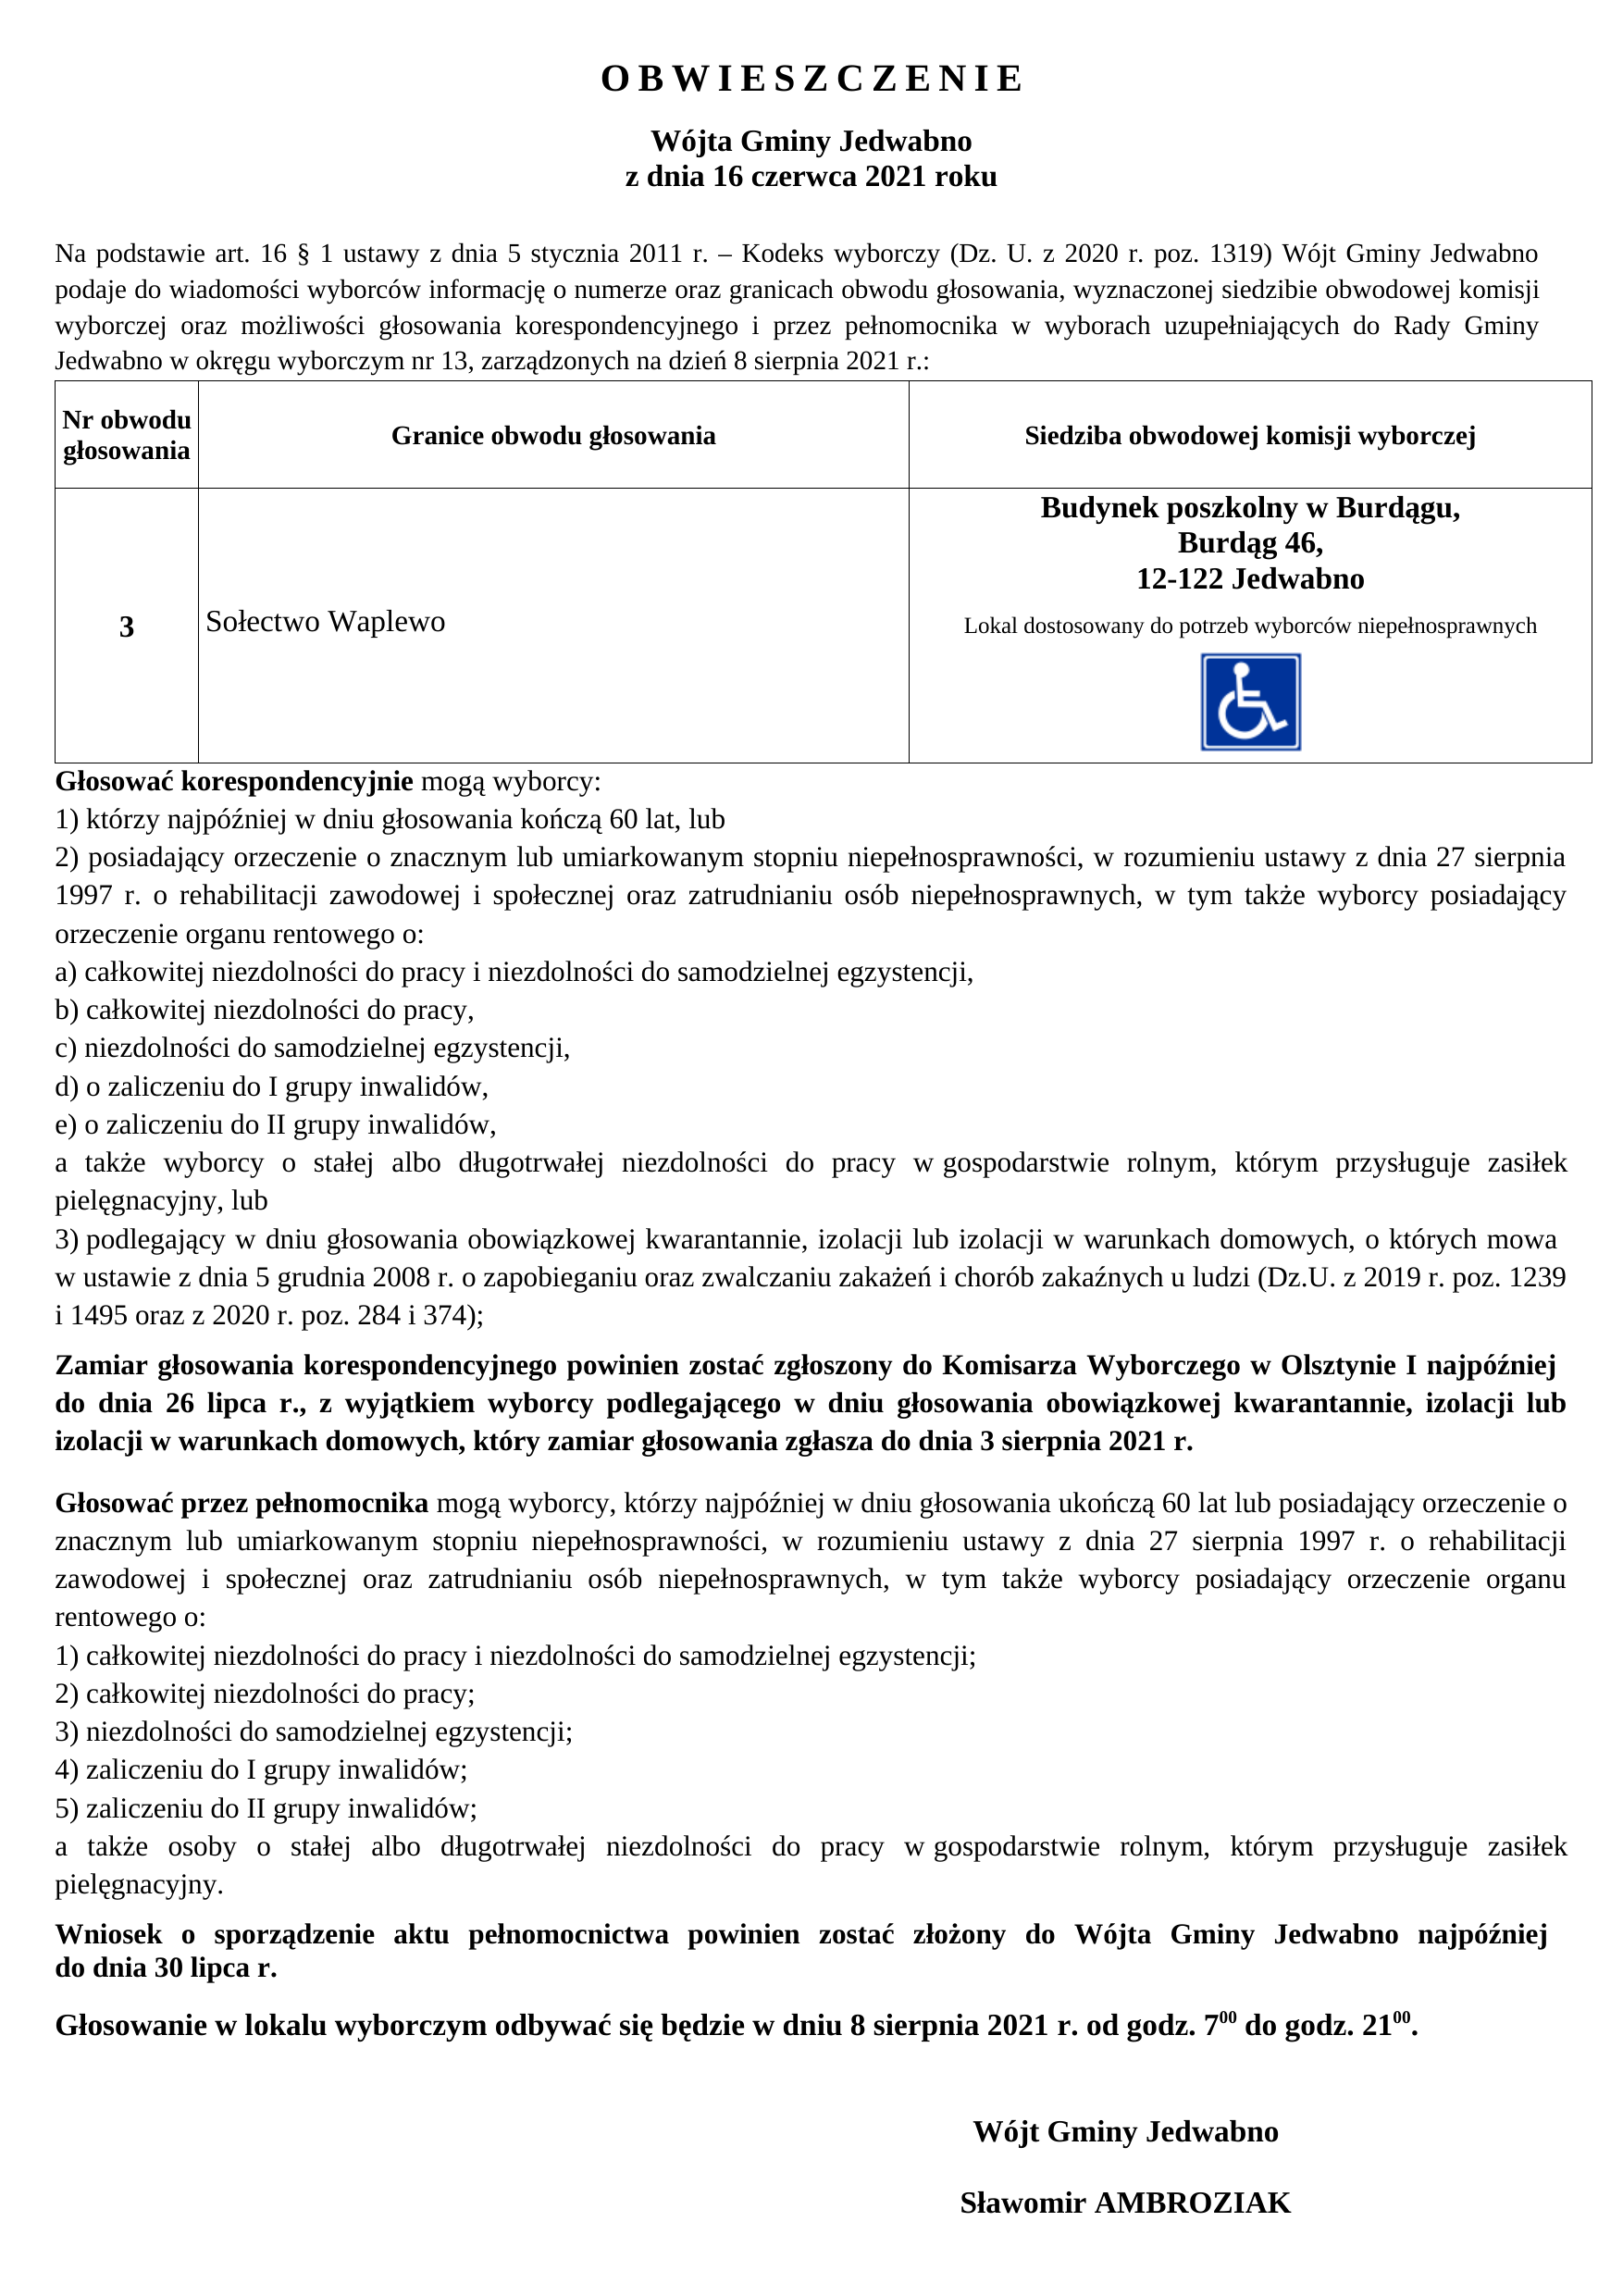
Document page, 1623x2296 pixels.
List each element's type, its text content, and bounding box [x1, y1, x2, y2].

text z dnia 16 czerwca 2021 roku [55, 157, 1568, 193]
text 2) całkowitej niezdolności do pracy; [55, 1676, 1568, 1709]
text 2) posiadający orzeczenie o znacznym lub umiarkowanym stopniu niepełnosprawności, w rozumieniu ustawy z dnia 27 sierpnia 1997 r. o rehabilitacji zawodowej i społecznej oraz zatrudnianiu osób niepełnosprawnych, w tym także wyborcy posiadający orzeczenie organu rentowego o: [55, 839, 1568, 949]
table_header Granice obwodu głosowania [199, 381, 909, 488]
text Głosować korespondencyjnie mogą wyborcy: [55, 763, 1568, 797]
subtitle OBWIESZCZENIE [55, 55, 1568, 99]
text 5) zaliczeniu do II grupy inwalidów; [55, 1791, 1568, 1824]
text 1) całkowitej niezdolności do pracy i niezdolności do samodzielnej egzystencji; [55, 1638, 1568, 1671]
text 1) którzy najpóźniej w dniu głosowania kończą 60 lat, lub [55, 801, 1568, 835]
table_cell 3 [56, 489, 198, 763]
text a także osoby о stałej albo długotrwałej niezdolności do pracy w gospodarstwie rolnym, którym przysługuje zasiłek pielęgnacyjny. [55, 1829, 1568, 1900]
text e) o zaliczeniu do II grupy inwalidów, [55, 1107, 1568, 1140]
text a) całkowitej niezdolności do pracy i niezdolności do samodzielnej egzystencji, [55, 954, 1568, 987]
text Wójta Gminy Jedwabno [55, 122, 1568, 157]
table_header Nr obwodu głosowania [56, 381, 198, 488]
text c) niezdolności do samodzielnej egzystencji, [55, 1031, 1568, 1064]
text d) o zaliczeniu do I grupy inwalidów, [55, 1069, 1568, 1102]
text Wniosek o sporządzenie aktu pełnomocnictwa powinien zostać złożony do Wójta Gminy Jedwabno najpóźniej do dnia 30 lipca r. [55, 1917, 1568, 1983]
text Głosowanie w lokalu wyborczym odbywać się będzie w dniu 8 sierpnia 2021 r. od godz. 700 do godz. 2100. [55, 2006, 1568, 2042]
text a także wyborcy о stałej albo długotrwałej niezdolności do pracy w gospodarstwie rolnym, którym przysługuje zasiłek pielęgnacyjny, lub [55, 1145, 1568, 1217]
table_cell Sołectwo Waplewo [199, 489, 909, 763]
text 4) zaliczeniu do I grupy inwalidów; [55, 1753, 1568, 1786]
table_header Siedziba obwodowej komisji wyborczej [910, 381, 1592, 488]
text Na podstawie art. 16 § 1 ustawy z dnia 5 stycznia 2011 r. – Kodeks wyborczy (Dz. U. z 2020 r. poz. 1319) Wójt Gminy Jedwabno podaje do wiadomości wyborców informację o numerze oraz granicach obwodu głosowania, wyznaczonej siedzibie obwodowej komisji wyborczej oraz możliwości głosowania korespondencyjnego i przez pełnomocnika w wyborach uzupełniających do Rady Gminy Jedwabno w okręgu wyborczym nr 13, zarządzonych na dzień 8 sierpnia 2021 r.: [55, 238, 1541, 376]
text Wójt Gminy Jedwabno [711, 2113, 1541, 2148]
text b) całkowitej niezdolności do pracy, [55, 992, 1568, 1025]
text 3) podlegający w dniu głosowania obowiązkowej kwarantannie, izolacji lub izolacji w warunkach domowych, o których mowa w ustawie z dnia 5 grudnia 2008 r. o zapobieganiu oraz zwalczaniu zakażeń i chorób zakaźnych u ludzi (Dz.U. z 2019 r. poz. 1239 i 1495 oraz z 2020 r. poz. 284 i 374); [55, 1222, 1568, 1331]
text 3) niezdolności do samodzielnej egzystencji; [55, 1714, 1568, 1747]
text Zamiar głosowania korespondencyjnego powinien zostać zgłoszony do Komisarza Wyborczego w Olsztynie I najpóźniej do dnia 26 lipca r., z wyjątkiem wyborcy podlegającego w dniu głosowania obowiązkowej kwarantannie, izolacji lub izolacji w warunkach domowych, który zamiar głosowania zgłasza do dnia 3 sierpnia 2021 r. [55, 1347, 1568, 1458]
table_cell Budynek poszkolny w Burdągu, Burdąg 46, 12-122 Jedwabno Lokal dostosowany do potrzeb wyborców niepełnosprawnych [910, 489, 1592, 763]
text Sławomir AMBROZIAK [711, 2184, 1541, 2219]
text Głosować przez pełnomocnika mogą wyborcy, którzy najpóźniej w dniu głosowania ukończą 60 lat lub posiadający orzeczenie o znacznym lub umiarkowanym stopniu niepełnosprawności, w rozumieniu ustawy z dnia 27 sierpnia 1997 r. o rehabilitacji zawodowej i społecznej oraz zatrudnianiu osób niepełnosprawnych, w tym także wyborcy posiadający orzeczenie organu rentowego o: [55, 1485, 1568, 1633]
